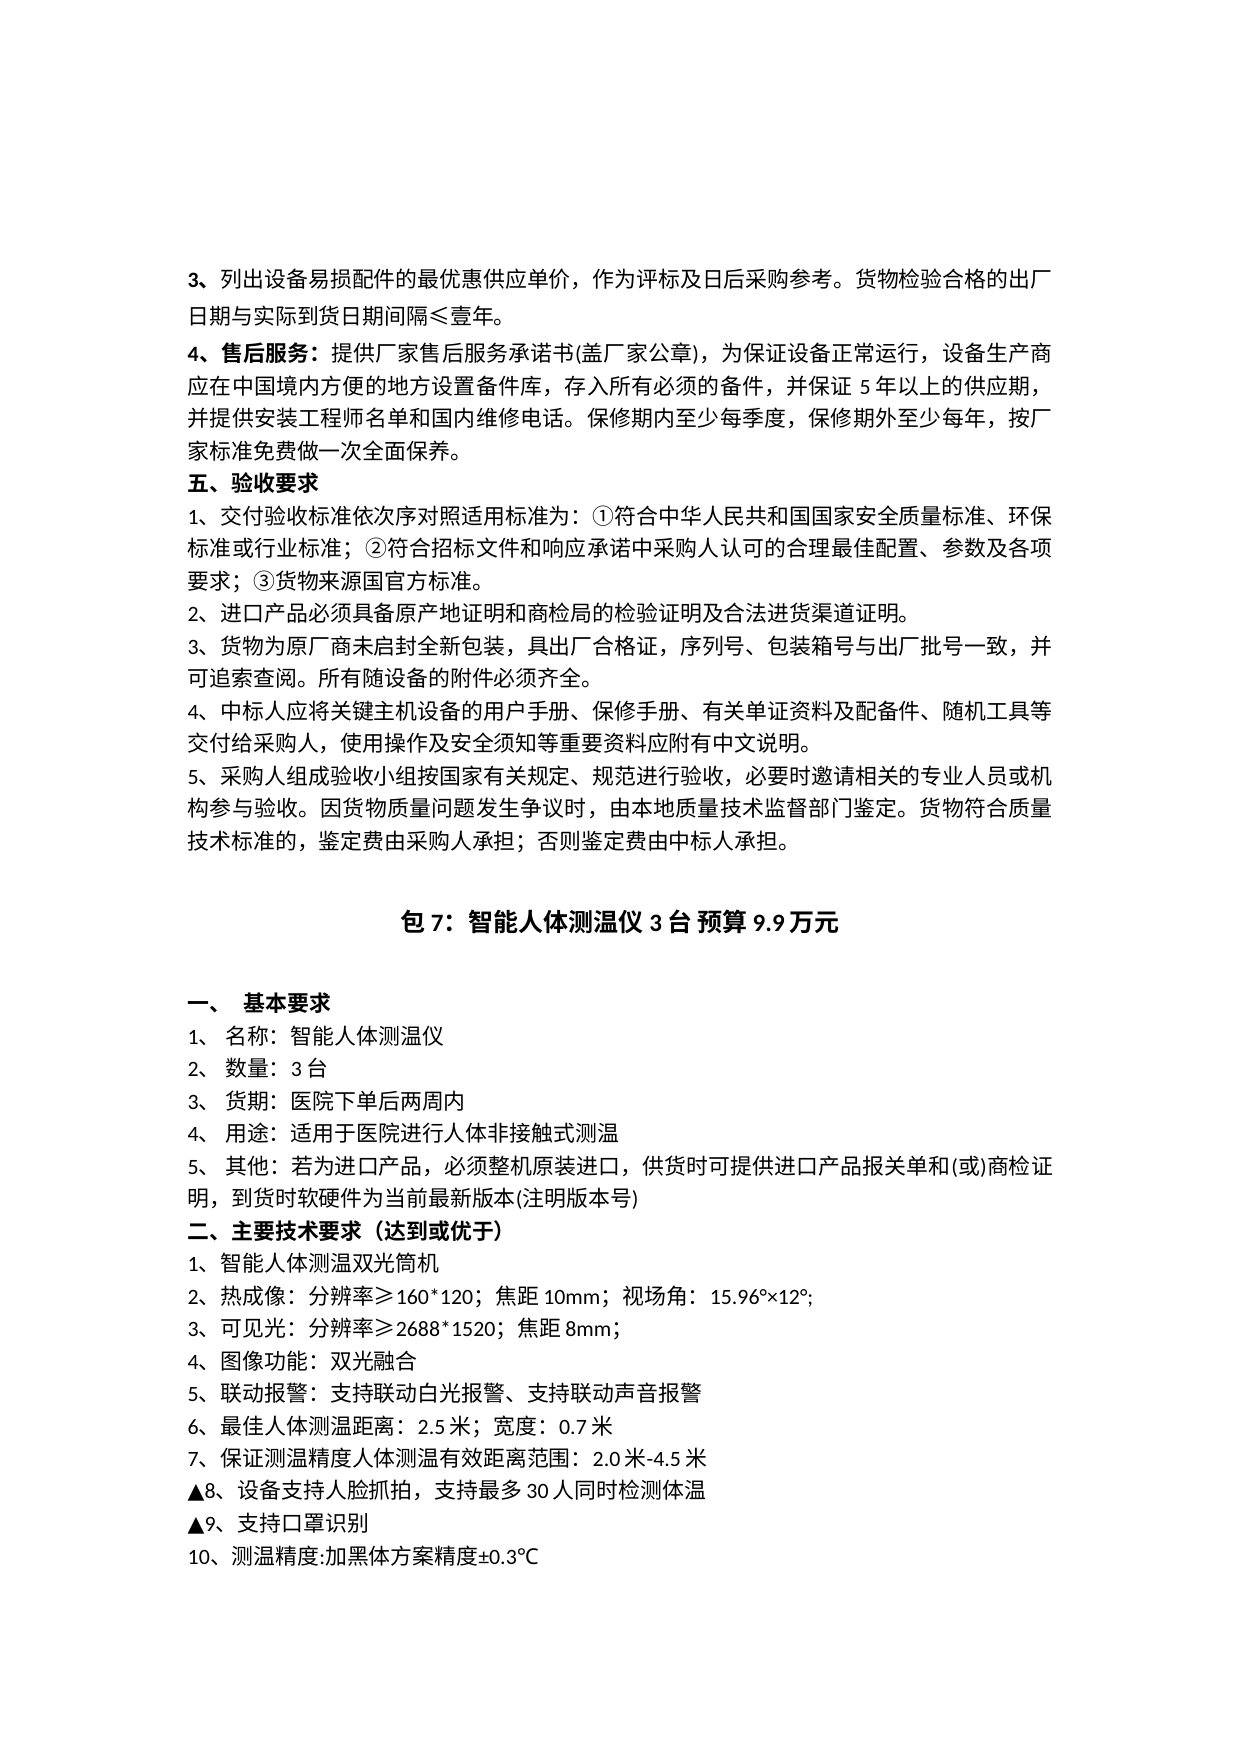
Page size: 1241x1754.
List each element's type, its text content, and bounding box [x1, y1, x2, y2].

list 数量：3台 [187, 1051, 1053, 1083]
text 二、主要技术要求（达到或优于） [187, 1213, 1053, 1246]
text 1、交付验收标准依次序对照适用标准为：①符合中华人民共和国国家安全质量标准、环保标准或行业标准；②符合招标文件和响应承诺中采购人认可的合理最佳配置、参数及各项要求；③货物来源国官方标准。 [187, 498, 1053, 596]
text 2、进口产品必须具备原产地证明和商检局的检验证明及合法进货渠道证明。 [187, 596, 1053, 628]
list 其他：若为进口产品，必须整机原装进口，供货时可提供进口产品报关单和(或)商检证明，到货时软硬件为当前最新版本(注明版本号) [187, 1148, 1053, 1213]
text 5、采购人组成验收小组按国家有关规定、规范进行验收，必要时邀请相关的专业人员或机构参与验收。因货物质量问题发生争议时，由本地质量技术监督部门鉴定。货物符合质量技术标准的，鉴定费由采购人承担；否则鉴定费由中标人承担。 [187, 758, 1053, 856]
text 4、售后服务：提供厂家售后服务承诺书(盖厂家公章)，为保证设备正常运行，设备生产商应在中国境内方便的地方设置备件库，存入所有必须的备件，并保证5年以上的供应期，并提供安装工程师名单和国内维修电话。保修期内至少每季度，保修期外至少每年，按厂家标准免费做一次全面保养。 [187, 336, 1053, 466]
text 3、列出设备易损配件的最优惠供应单价，作为评标及日后采购参考。货物检验合格的出厂日期与实际到货日期间隔≤壹年。 [187, 261, 1053, 331]
text ▲9、支持口罩识别 [187, 1506, 1053, 1538]
text 3、可见光：分辨率≥2688*1520；焦距8mm； [187, 1311, 1053, 1343]
text 4、图像功能：双光融合 [187, 1343, 1053, 1376]
text 10、测温精度:加黑体方案精度±0.3℃ [187, 1538, 1053, 1571]
list 基本要求 [187, 986, 1053, 1018]
text 7、保证测温精度人体测温有效距离范围：2.0米-4.5米 [187, 1441, 1053, 1473]
text 包7：智能人体测温仪 3台 预算9.9万元 [187, 888, 1053, 953]
list 用途：适用于医院进行人体非接触式测温 [187, 1116, 1053, 1148]
text ▲8、设备支持人脸抓拍，支持最多30人同时检测体温 [187, 1473, 1053, 1506]
text 2、热成像：分辨率≥160*120；焦距10mm；视场角：15.96°×12°; [187, 1278, 1053, 1311]
text 3、货物为原厂商未启封全新包装，具出厂合格证，序列号、包装箱号与出厂批号一致，并可追索查阅。所有随设备的附件必须齐全。 [187, 628, 1053, 693]
text 4、中标人应将关键主机设备的用户手册、保修手册、有关单证资料及配备件、随机工具等交付给采购人，使用操作及安全须知等重要资料应附有中文说明。 [187, 693, 1053, 758]
list 名称：智能人体测温仪 [187, 1018, 1053, 1051]
text 6、最佳人体测温距离：2.5米；宽度：0.7米 [187, 1408, 1053, 1441]
text 5、联动报警：支持联动白光报警、支持联动声音报警 [187, 1376, 1053, 1408]
list 货期：医院下单后两周内 [187, 1083, 1053, 1116]
text 1、智能人体测温双光筒机 [187, 1246, 1053, 1278]
text 五、验收要求 [187, 466, 1053, 498]
